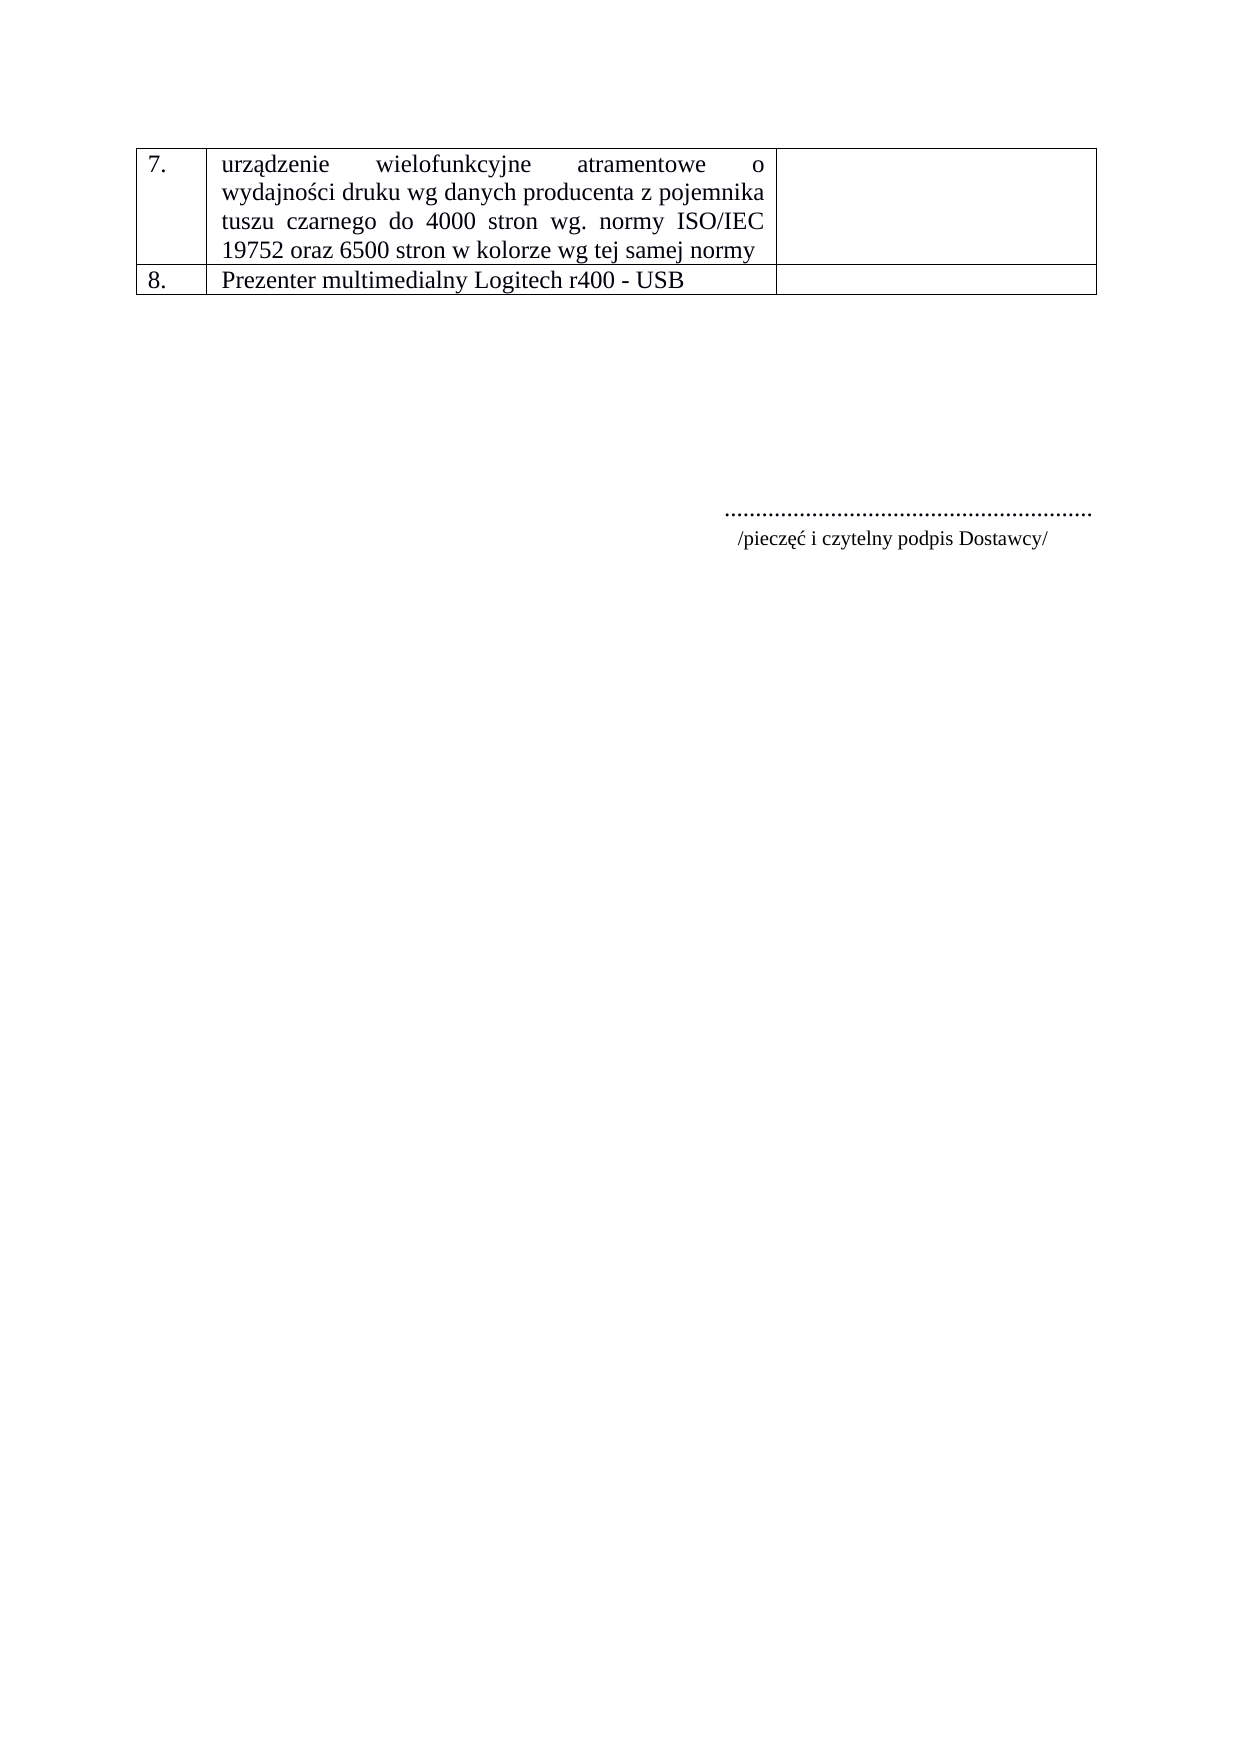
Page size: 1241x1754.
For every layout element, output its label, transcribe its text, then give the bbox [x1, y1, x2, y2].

table_cell 8. [137, 265, 206, 293]
table_cell 7. [137, 149, 206, 264]
table_cell [777, 265, 1096, 293]
list ........................................................... [192, 493, 1093, 521]
table_cell [777, 149, 1096, 264]
table_cell urządzenie wielofunkcyjne atramentowe o wydajności druku wg danych producenta z pojemnika tuszu czarnego do 4000 stron wg. normy ISO/IEC 19752 oraz 6500 stron w kolorze wg tej samej normy [207, 149, 776, 264]
text /pieczęć i czytelny podpis Dostawcy/ [148, 526, 1093, 550]
table_cell Prezenter multimedialny Logitech r400 - USB [207, 265, 776, 293]
